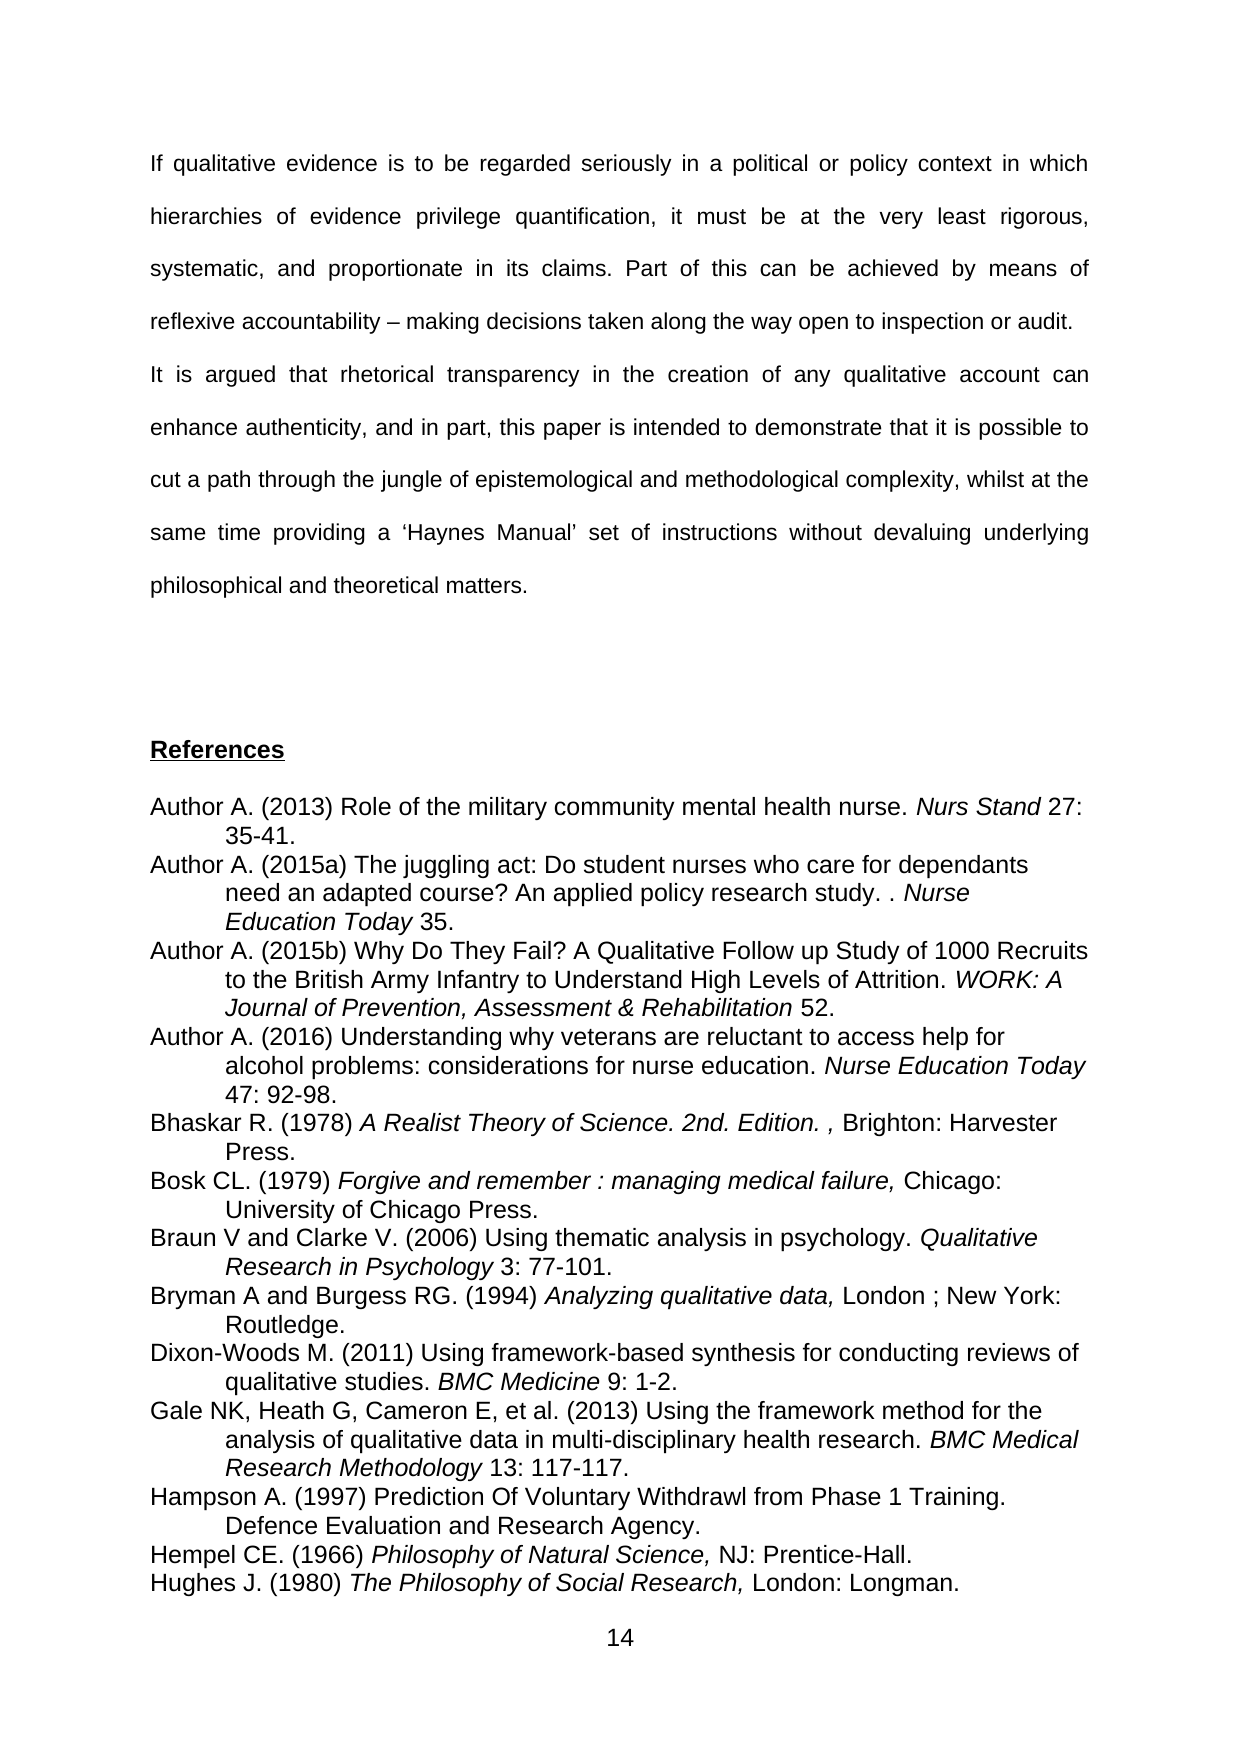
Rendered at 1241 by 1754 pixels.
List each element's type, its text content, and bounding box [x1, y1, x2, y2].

text Bryman A and Burgess RG. (1994) Analyzing qualitative data, London ; New York: Routledge. [150, 1281, 1090, 1338]
text Braun V and Clarke V. (2006) Using thematic analysis in psychology. Qualitative Research in Psychology 3: 77-101. [150, 1223, 1090, 1281]
text Author A. (2016) Understanding why veterans are reluctant to access help for alcohol problems: considerations for nurse education. Nurse Education Today 47: 92-98. [150, 1022, 1090, 1108]
text Bosk CL. (1979) Forgive and remember : managing medical failure, Chicago: University of Chicago Press. [150, 1166, 1090, 1223]
text Hempel CE. (1966) Philosophy of Natural Science, NJ: Prentice-Hall. [150, 1539, 1090, 1568]
text Bhaskar R. (1978) A Realist Theory of Science. 2nd. Edition. , Brighton: Harvester Press. [150, 1108, 1090, 1166]
text Dixon-Woods M. (2011) Using framework-based synthesis for conducting reviews of qualitative studies. BMC Medicine 9: 1-2. [150, 1338, 1090, 1396]
text It is argued that rhetorical transparency in the creation of any qualitative account can enhance authenticity, and in part, this paper is intended to demonstrate that it is possible to cut a path through the jungle of epistemological and methodological complexity, whilst at the same time providing a ‘Haynes Manual’ set of instructions without devaluing underlying philosophical and theoretical matters. [150, 361, 1090, 598]
text Author A. (2015b) Why Do They Fail? A Qualitative Follow up Study of 1000 Recruits to the British Army Infantry to Understand High Levels of Attrition. WORK: A Journal of Prevention, Assessment & Rehabilitation 52. [150, 936, 1090, 1022]
text Hampson A. (1997) Prediction Of Voluntary Withdrawl from Phase 1 Training. Defence Evaluation and Research Agency. [150, 1482, 1090, 1539]
text Author A. (2013) Role of the military community mental health nurse. Nurs Stand 27: 35-41. [150, 792, 1090, 849]
text Author A. (2015a) The juggling act: Do student nurses who care for dependants need an adapted course? An applied policy research study. . Nurse Education Today 35. [150, 849, 1090, 936]
text If qualitative evidence is to be regarded seriously in a political or policy context in which hierarchies of evidence privilege quantification, it must be at the very least rigorous, systematic, and proportionate in its claims. Part of this can be achieved by means of reflexive accountability – making decisions taken along the way open to inspection or audit. [150, 150, 1090, 334]
text References [150, 734, 1090, 763]
text Gale NK, Heath G, Cameron E, et al. (2013) Using the framework method for the analysis of qualitative data in multi-disciplinary health research. BMC Medical Research Methodology 13: 117-117. [150, 1396, 1090, 1482]
text Hughes J. (1980) The Philosophy of Social Research, London: Longman. [150, 1568, 1090, 1597]
